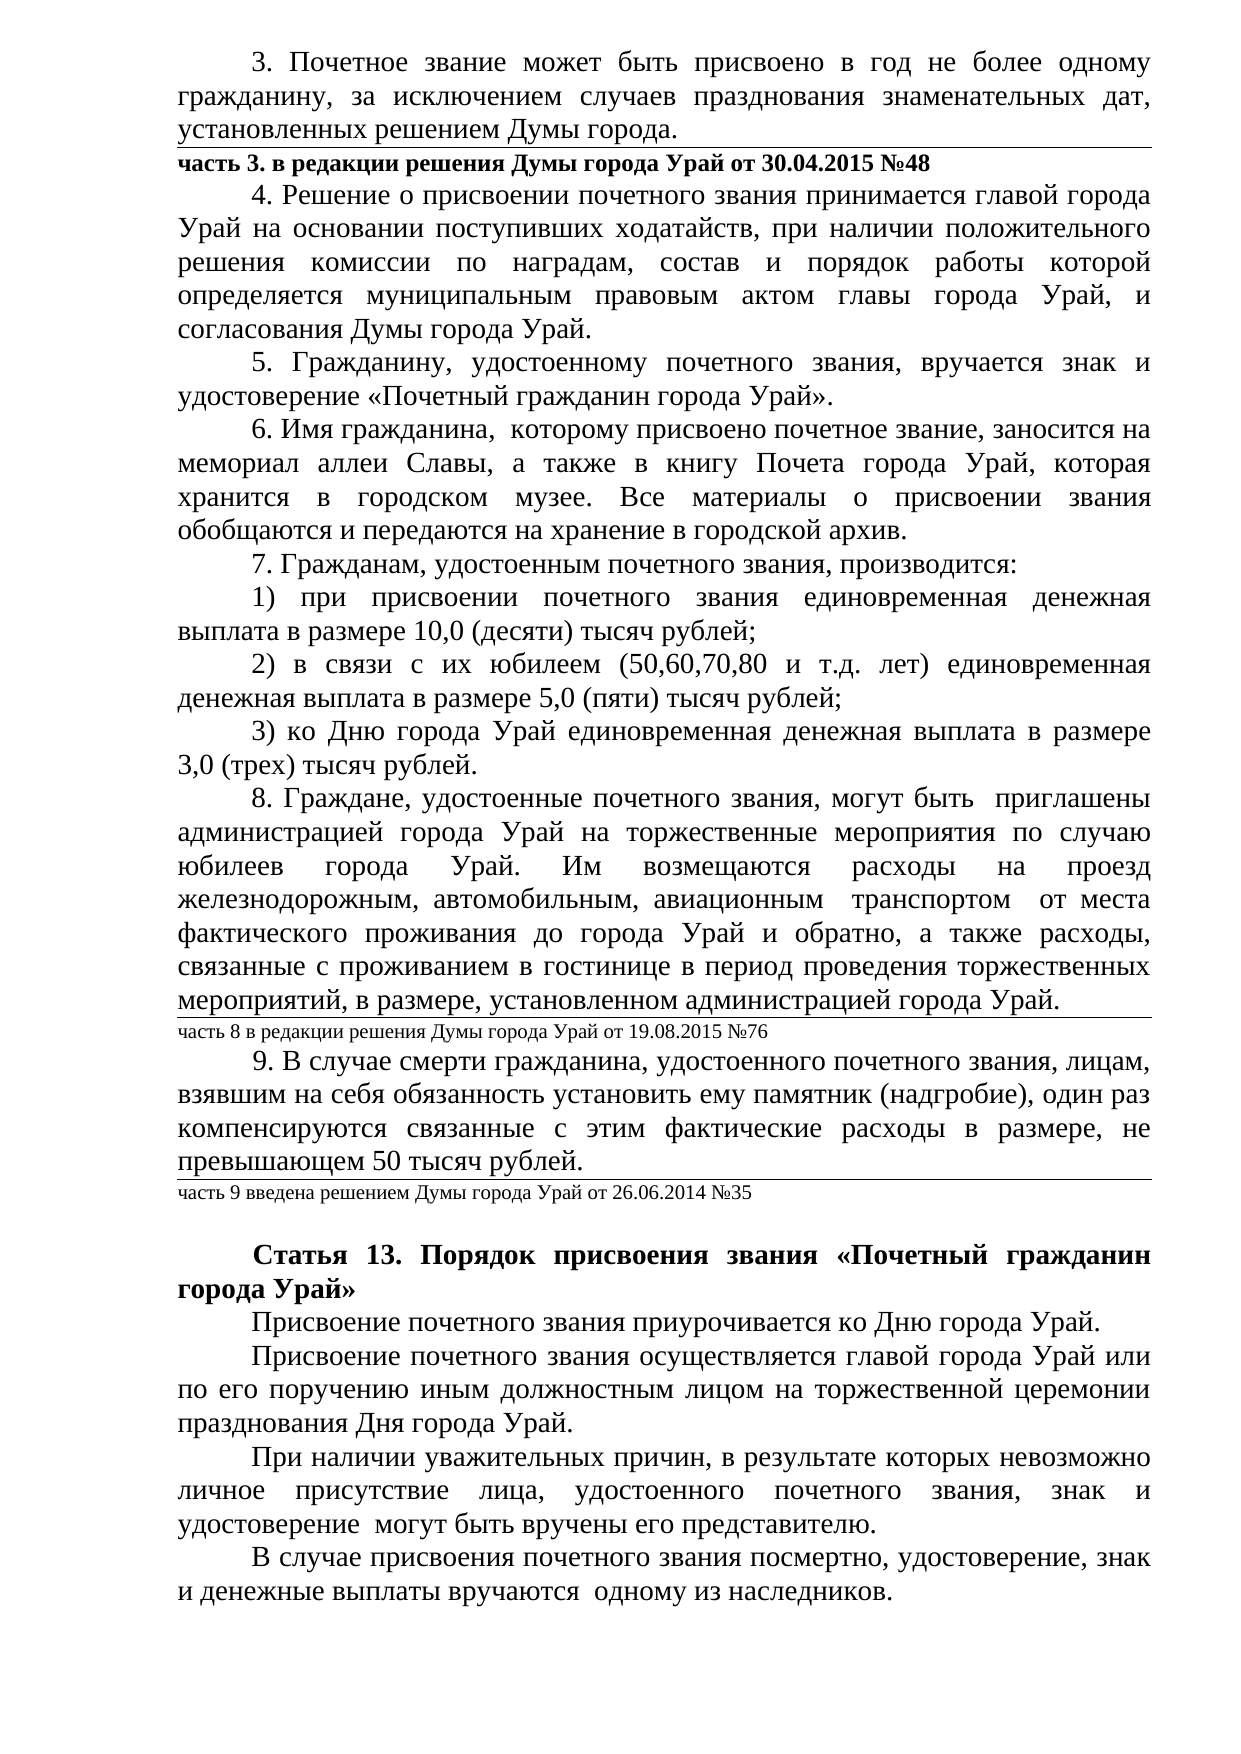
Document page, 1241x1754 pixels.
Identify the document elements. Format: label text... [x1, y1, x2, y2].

text 2) в связи с их юбилеем (50,60,70,80 и т.д. лет) единовременная денежная выплата в размере 5,0 (пяти) тысяч рублей; [177, 646, 1152, 713]
text 3) ко Дню города Урай единовременная денежная выплата в размере 3,0 (трех) тысяч рублей. [177, 713, 1152, 781]
text При наличии уважительных причин, в результате которых невозможно личное присутствие лица, удостоенного почетного звания, знак и удостоверение могут быть вручены его представителю. [177, 1439, 1152, 1539]
text 3. Почетное звание может быть присвоено в год не более одному гражданину, за исключением случаев празднования знаменательных дат, установленных решением Думы города. [177, 44, 1152, 147]
text часть 3. в редакции решения Думы города Урай от 30.04.2015 №48 [177, 148, 1152, 177]
text 6. Имя гражданина, которому присвоено почетное звание, заносится на мемориал аллеи Славы, а также в книгу Почета города Урай, которая хранится в городском музее. Все материалы о присвоении звания обобщаются и передаются на хранение в городской архив. [177, 412, 1152, 546]
text В случае присвоения почетного звания посмертно, удостоверение, знак и денежные выплаты вручаются одному из наследников. [177, 1539, 1152, 1606]
text 1) при присвоении почетного звания единовременная денежная выплата в размере 10,0 (десяти) тысяч рублей; [177, 579, 1152, 646]
text 4. Решение о присвоении почетного звания принимается главой города Урай на основании поступивших ходатайств, при наличии положительного решения комиссии по наградам, состав и порядок работы которой определяется муниципальным правовым актом главы города Урай, и согласования Думы города Урай. [177, 177, 1152, 344]
text часть 9 введена решением Думы города Урай от 26.06.2014 №35 [177, 1180, 1152, 1204]
text 8. Граждане, удостоенные почетного звания, могут быть приглашены администрацией города Урай на торжественные мероприятия по случаю юбилеев города Урай. Им возмещаются расходы на проезд железнодорожным, автомобильным, авиационным транспортом от места фактического проживания до города Урай и обратно, а также расходы, связанные с проживанием в гостинице в период проведения торжественных мероприятий, в размере, установленном администрацией города Урай. [177, 781, 1152, 1017]
text 7. Гражданам, удостоенным почетного звания, производится: [177, 546, 1152, 579]
text Присвоение почетного звания приурочивается ко Дню города Урай. [177, 1304, 1152, 1338]
text Статья 13. Порядок присвоения звания «Почетный гражданин города Урай» [177, 1237, 1152, 1304]
text 9. В случае смерти гражданина, удостоенного почетного звания, лицам, взявшим на себя обязанность установить ему памятник (надгробие), один раз компенсируются связанные с этим фактические расходы в размере, не превышающем 50 тысяч рублей. [177, 1043, 1152, 1179]
text Присвоение почетного звания осуществляется главой города Урай или по его поручению иным должностным лицом на торжественной церемонии празднования Дня города Урай. [177, 1338, 1152, 1439]
text часть 8 в редакции решения Думы города Урай от 19.08.2015 №76 [177, 1018, 1152, 1043]
text 5. Гражданину, удостоенному почетного звания, вручается знак и удостоверение «Почетный гражданин города Урай». [177, 344, 1152, 412]
